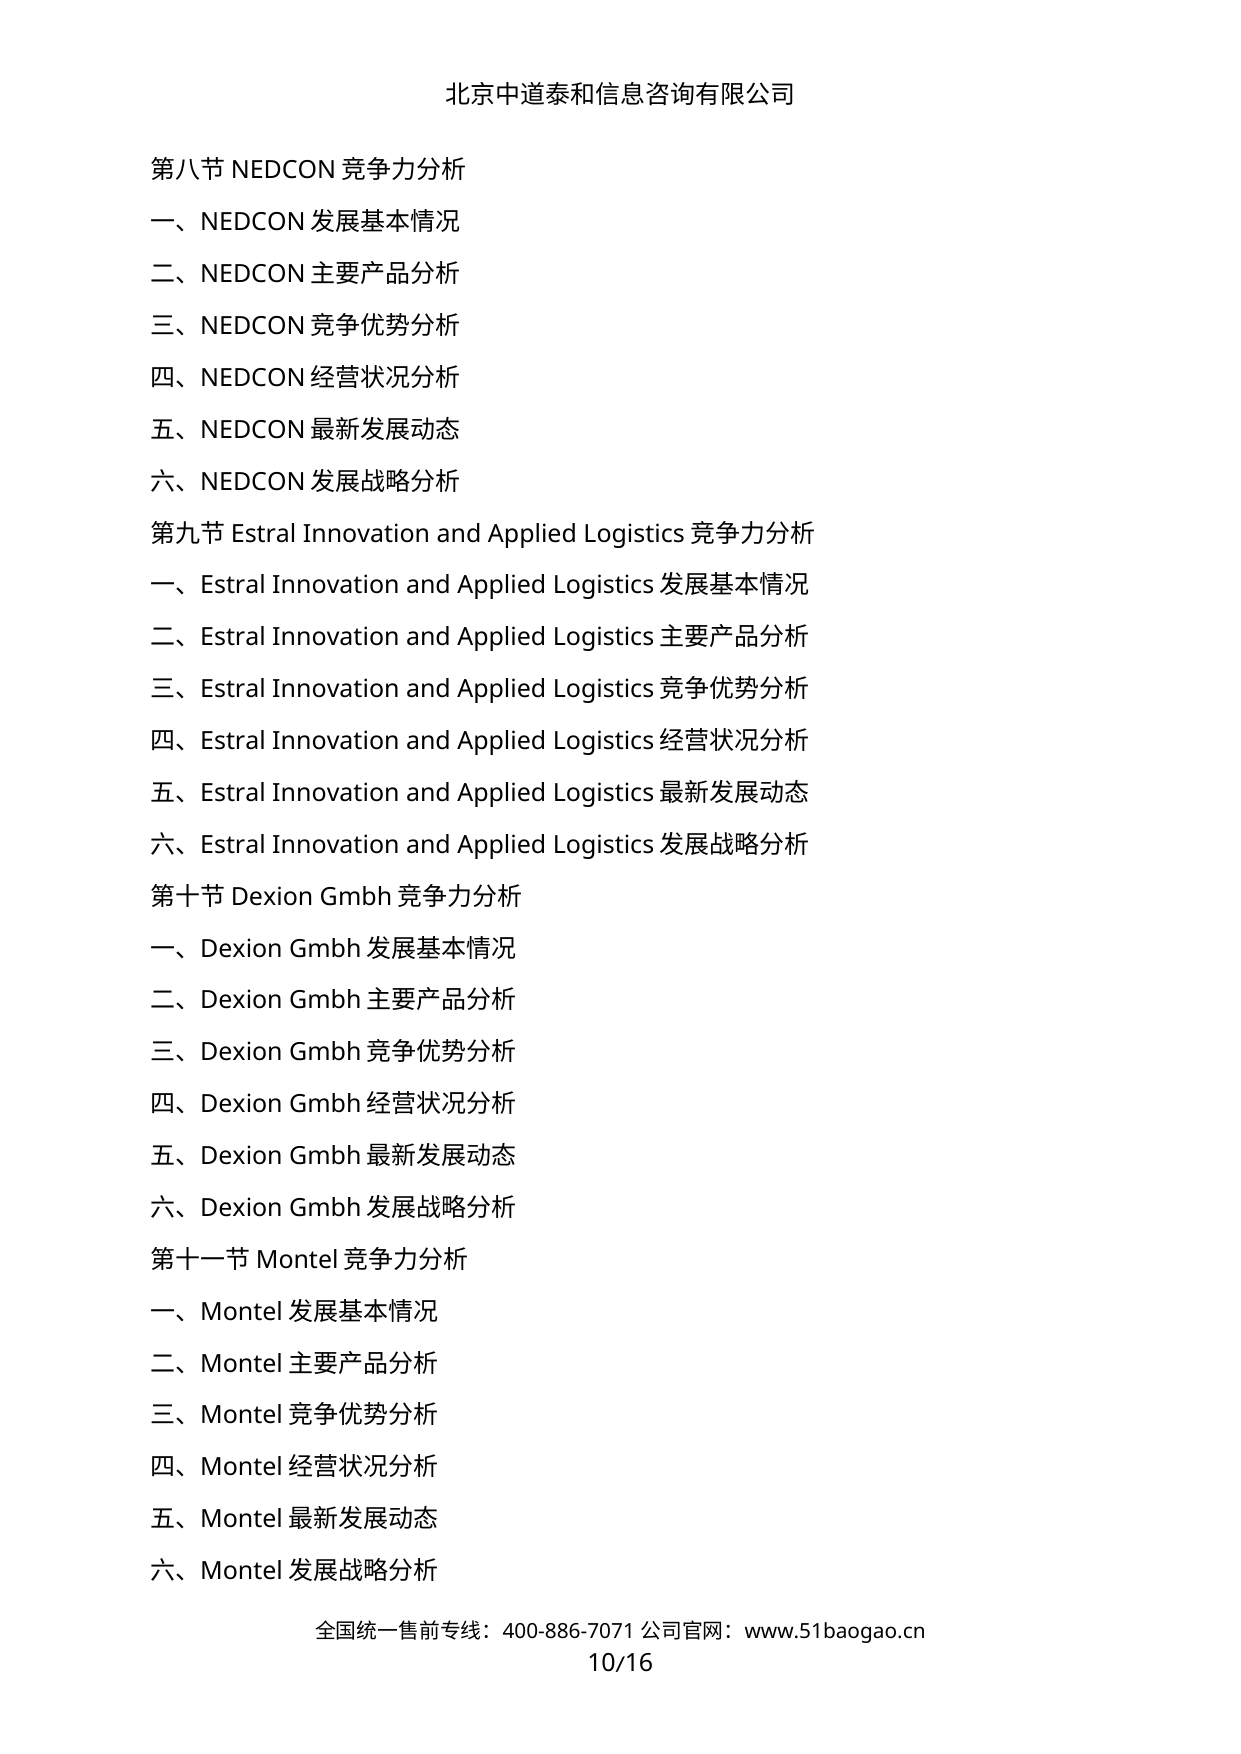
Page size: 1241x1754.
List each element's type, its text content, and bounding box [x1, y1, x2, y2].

text 三、Estral Innovation and Applied Logistics竞争优势分析 [150, 669, 1090, 705]
text 第八节 NEDCON竞争力分析 [150, 150, 1090, 186]
text 一、Estral Innovation and Applied Logistics发展基本情况 [150, 565, 1090, 601]
text 三、Montel竞争优势分析 [150, 1395, 1090, 1431]
text 五、Dexion Gmbh最新发展动态 [150, 1136, 1090, 1172]
text 二、NEDCON主要产品分析 [150, 254, 1090, 290]
text 六、Montel发展战略分析 [150, 1551, 1090, 1587]
text 二、Montel主要产品分析 [150, 1343, 1090, 1379]
text 二、Estral Innovation and Applied Logistics主要产品分析 [150, 617, 1090, 653]
text 二、Dexion Gmbh主要产品分析 [150, 980, 1090, 1016]
text 五、Montel最新发展动态 [150, 1499, 1090, 1535]
text 第九节 Estral Innovation and Applied Logistics竞争力分析 [150, 513, 1090, 549]
text 一、Dexion Gmbh发展基本情况 [150, 928, 1090, 964]
text 第十节 Dexion Gmbh竞争力分析 [150, 876, 1090, 912]
text 第十一节 Montel竞争力分析 [150, 1239, 1090, 1276]
text 六、NEDCON发展战略分析 [150, 461, 1090, 497]
text 六、Dexion Gmbh发展战略分析 [150, 1187, 1090, 1224]
text 三、NEDCON竞争优势分析 [150, 306, 1090, 342]
text 三、Dexion Gmbh竞争优势分析 [150, 1032, 1090, 1068]
text 四、Dexion Gmbh经营状况分析 [150, 1084, 1090, 1120]
text 一、NEDCON发展基本情况 [150, 202, 1090, 238]
text 五、NEDCON最新发展动态 [150, 409, 1090, 446]
text 六、Estral Innovation and Applied Logistics发展战略分析 [150, 824, 1090, 861]
text 五、Estral Innovation and Applied Logistics最新发展动态 [150, 772, 1090, 809]
text 四、NEDCON经营状况分析 [150, 357, 1090, 394]
text 一、Montel发展基本情况 [150, 1291, 1090, 1327]
text 四、Estral Innovation and Applied Logistics经营状况分析 [150, 721, 1090, 757]
text 四、Montel经营状况分析 [150, 1447, 1090, 1483]
